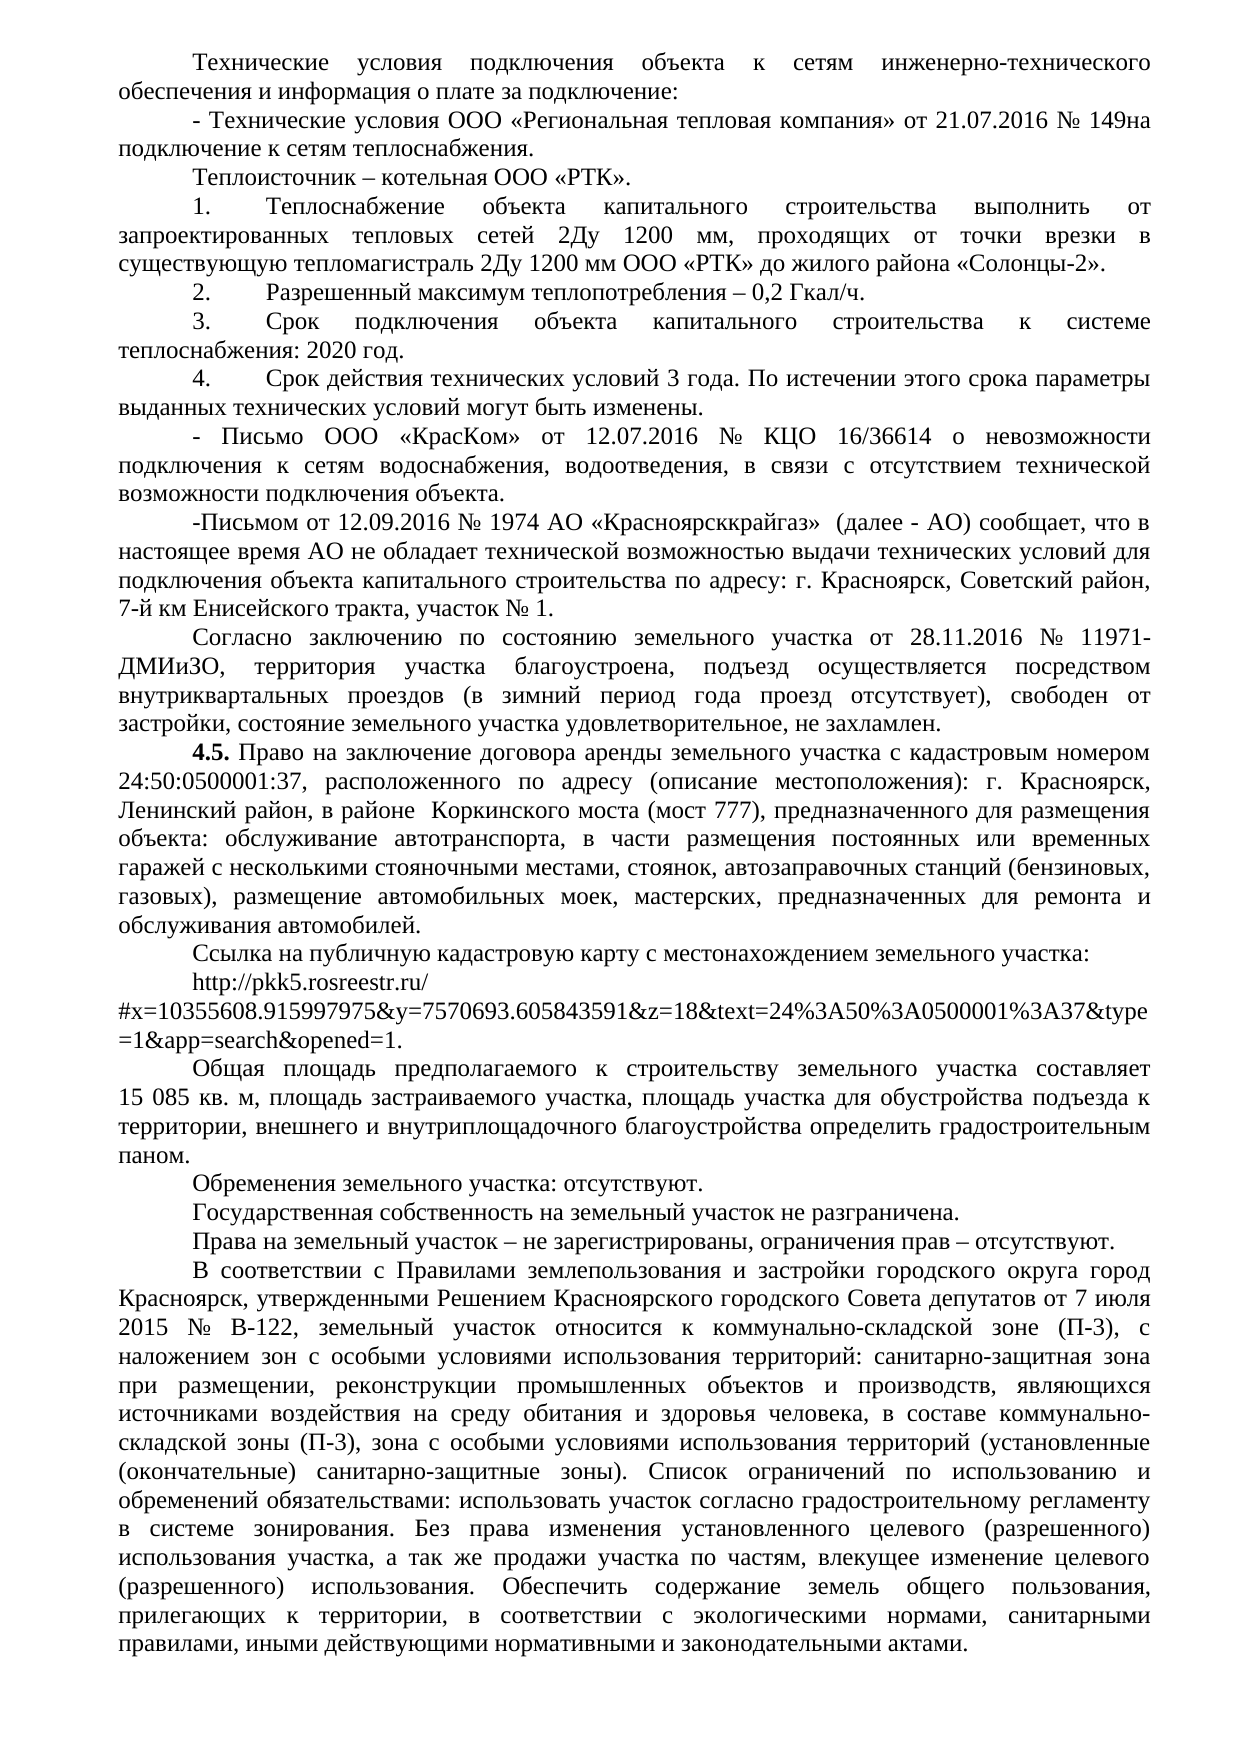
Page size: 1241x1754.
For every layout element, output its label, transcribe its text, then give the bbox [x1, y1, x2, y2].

text Права на земельный участок – не зарегистрированы, ограничения прав – отсутствуют. [118, 1226, 1152, 1255]
text -Письмом от 12.09.2016 № 1974 АО «Красноярсккрайгаз» (далее - АО) сообщает, что в настоящее время АО не обладает технической возможностью выдачи технических условий для подключения объекта капитального строительства по адресу: г. Красноярск, Советский район, 7-й км Енисейского тракта, участок № 1. [118, 507, 1152, 622]
text - Письмо ООО «КрасКом» от 12.07.2016 № КЦО 16/36614 о невозможности подключения к сетям водоснабжения, водоотведения, в связи с отсутствием технической возможности подключения объекта. [118, 421, 1152, 507]
text http://pkk5.rosreestr.ru/#x=10355608.915997975&y=7570693.605843591&z=18&text=24%3A50%3A0500001%3A37&type=1&app=search&opened=1. [118, 967, 1152, 1053]
text Государственная собственность на земельный участок не разграничена. [118, 1197, 1152, 1226]
text Согласно заключению по состоянию земельного участка от 28.11.2016 № 11971-ДМИиЗО, территория участка благоустроена, подъезд осуществляется посредством внутриквартальных проездов (в зимний период года проезд отсутствует), свободен от застройки, состояние земельного участка удовлетворительное, не захламлен. [118, 622, 1152, 737]
text 1. Теплоснабжение объекта капитального строительства выполнить от запроектированных тепловых сетей 2Ду 1200 мм, проходящих от точки врезки в существующую тепломагистраль 2Ду 1200 мм ООО «РТК» до жилого района «Солонцы-2». [118, 191, 1152, 277]
text Теплоисточник – котельная ООО «РТК». [118, 162, 1152, 191]
text 3. Срок подключения объекта капитального строительства к системе теплоснабжения: 2020 год. [118, 306, 1152, 363]
text 4.5. Право на заключение договора аренды земельного участка с кадастровым номером 24:50:0500001:37, расположенного по адресу (описание местоположения): г. Красноярск, Ленинский район, в районе Коркинского моста (мост 777), предназначенного для размещения объекта: обслуживание автотранспорта, в части размещения постоянных или временных гаражей с несколькими стояночными местами, стоянок, автозаправочных станций (бензиновых, газовых), размещение автомобильных моек, мастерских, предназначенных для ремонта и обслуживания автомобилей. [118, 737, 1152, 938]
text Технические условия подключения объекта к сетям инженерно-технического обеспечения и информация о плате за подключение: [118, 47, 1152, 105]
text 2. Разрешенный максимум теплопотребления – 0,2 Гкал/ч. [118, 277, 1152, 306]
text 4. Срок действия технических условий 3 года. По истечении этого срока параметры выданных технических условий могут быть изменены. [118, 363, 1152, 421]
text Общая площадь предполагаемого к строительству земельного участка составляет 15 085 кв. м, площадь застраиваемого участка, площадь участка для обустройства подъезда к территории, внешнего и внутриплощадочного благоустройства определить градостроительным паном. [118, 1053, 1152, 1168]
text - Технические условия ООО «Региональная тепловая компания» от 21.07.2016 № 149на подключение к сетям теплоснабжения. [118, 105, 1152, 162]
text В соответствии с Правилами землепользования и застройки городского округа город Красноярск, утвержденными Решением Красноярского городского Совета депутатов от 7 июля 2015 № В-122, земельный участок относится к коммунально-складской зоне (П-3), с наложением зон с особыми условиями использования территорий: санитарно-защитная зона при размещении, реконструкции промышленных объектов и производств, являющихся источниками воздействия на среду обитания и здоровья человека, в составе коммунально-складской зоны (П-3), зона с особыми условиями использования территорий (установленные (окончательные) санитарно-защитные зоны). Список ограничений по использованию и обременений обязательствами: использовать участок согласно градостроительному регламенту в системе зонирования. Без права изменения установленного целевого (разрешенного) использования участка, а так же продажи участка по частям, влекущее изменение целевого (разрешенного) использования. Обеспечить содержание земель общего пользования, прилегающих к территории, в соответствии с экологическими нормами, санитарными правилами, иными действующими нормативными и законодательными актами. [118, 1255, 1152, 1657]
text Обременения земельного участка: отсутствуют. [118, 1168, 1152, 1197]
text Ссылка на публичную кадастровую карту с местонахождением земельного участка: [118, 938, 1152, 967]
